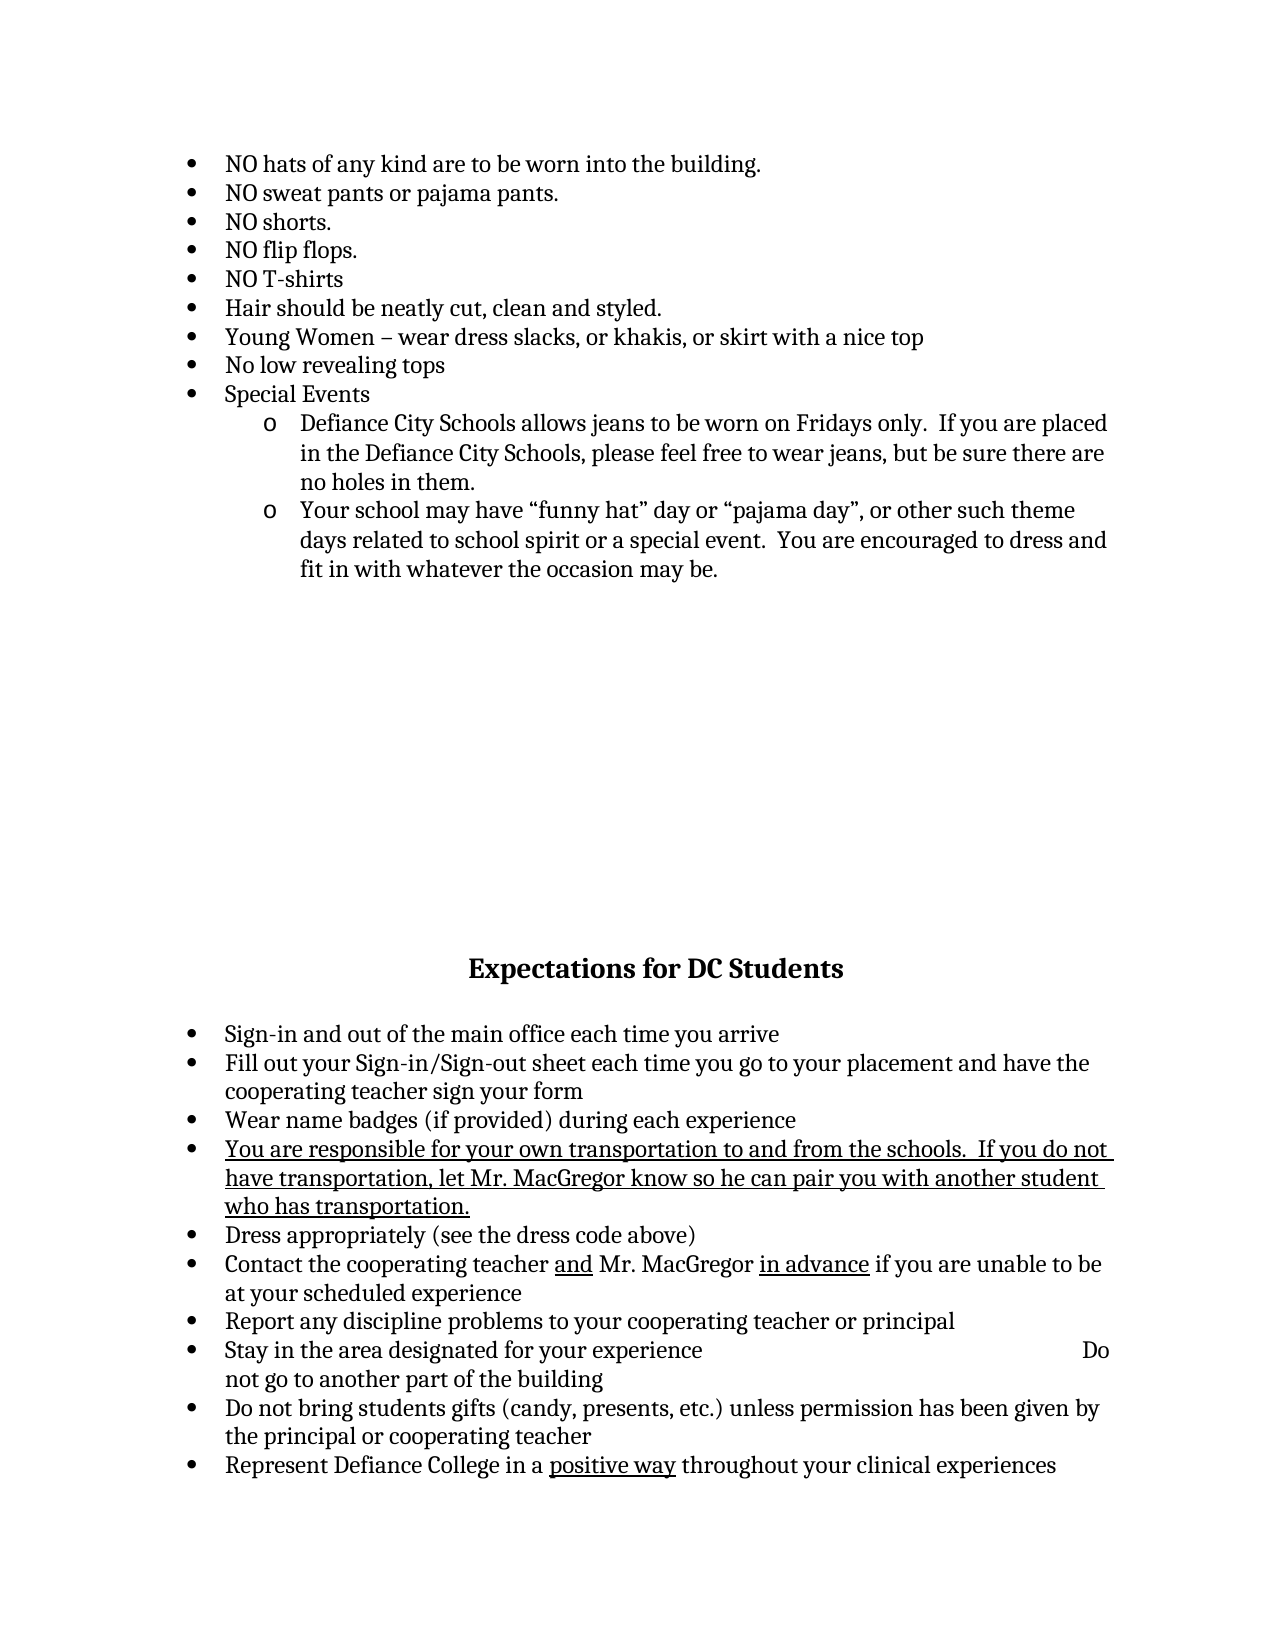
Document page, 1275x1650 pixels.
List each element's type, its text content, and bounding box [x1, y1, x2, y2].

list Sign-in and out of the main office each time you arrive [187, 1020, 1125, 1048]
list NO sweat pants or pajama pants. [187, 179, 1125, 207]
list NO T-shirts [187, 265, 1125, 294]
list No low revealing tops [187, 351, 1125, 380]
list Report any discipline problems to your cooperating teacher or principal [187, 1307, 1125, 1336]
list You are responsible for your own transportation to and from the schools. If you do not have transportation, let Mr. MacGregor know so he can pair you with another student who has transportation. [187, 1135, 1125, 1221]
list Your school may have “funny hat” day or “pajama day”, or other such theme days related to school spirit or a special event. You are encouraged to dress and fit in with whatever the occasion may be. [262, 496, 1125, 584]
text Expectations for DC Students [187, 953, 1125, 986]
list Fill out your Sign-in/Sign-out sheet each time you go to your placement and have the cooperating teacher sign your form [187, 1048, 1125, 1106]
list Young Women – wear dress slacks, or khakis, or skirt with a nice top [187, 322, 1125, 351]
list Defiance City Schools allows jeans to be worn on Fridays only. If you are placed in the Defiance City Schools, please feel free to wear jeans, but be sure there are no holes in them. [262, 409, 1125, 496]
list Dress appropriately (see the dress code above) [187, 1221, 1125, 1250]
list Special Events [187, 380, 1125, 409]
list Wear name badges (if provided) during each experience [187, 1106, 1125, 1135]
list Represent Defiance College in a positive way throughout your clinical experiences [187, 1451, 1125, 1480]
list NO flip flops. [187, 236, 1125, 265]
list Do not bring students gifts (candy, presents, etc.) unless permission has been given by the principal or cooperating teacher [187, 1393, 1125, 1451]
list NO shorts. [187, 207, 1125, 236]
list Contact the cooperating teacher and Mr. MacGregor in advance if you are unable to be at your scheduled experience [187, 1250, 1125, 1307]
list NO hats of any kind are to be worn into the building. [187, 150, 1125, 179]
list Stay in the area designated for your experience Do not go to another part of the building [187, 1336, 1125, 1393]
list Hair should be neatly cut, clean and styled. [187, 294, 1125, 322]
